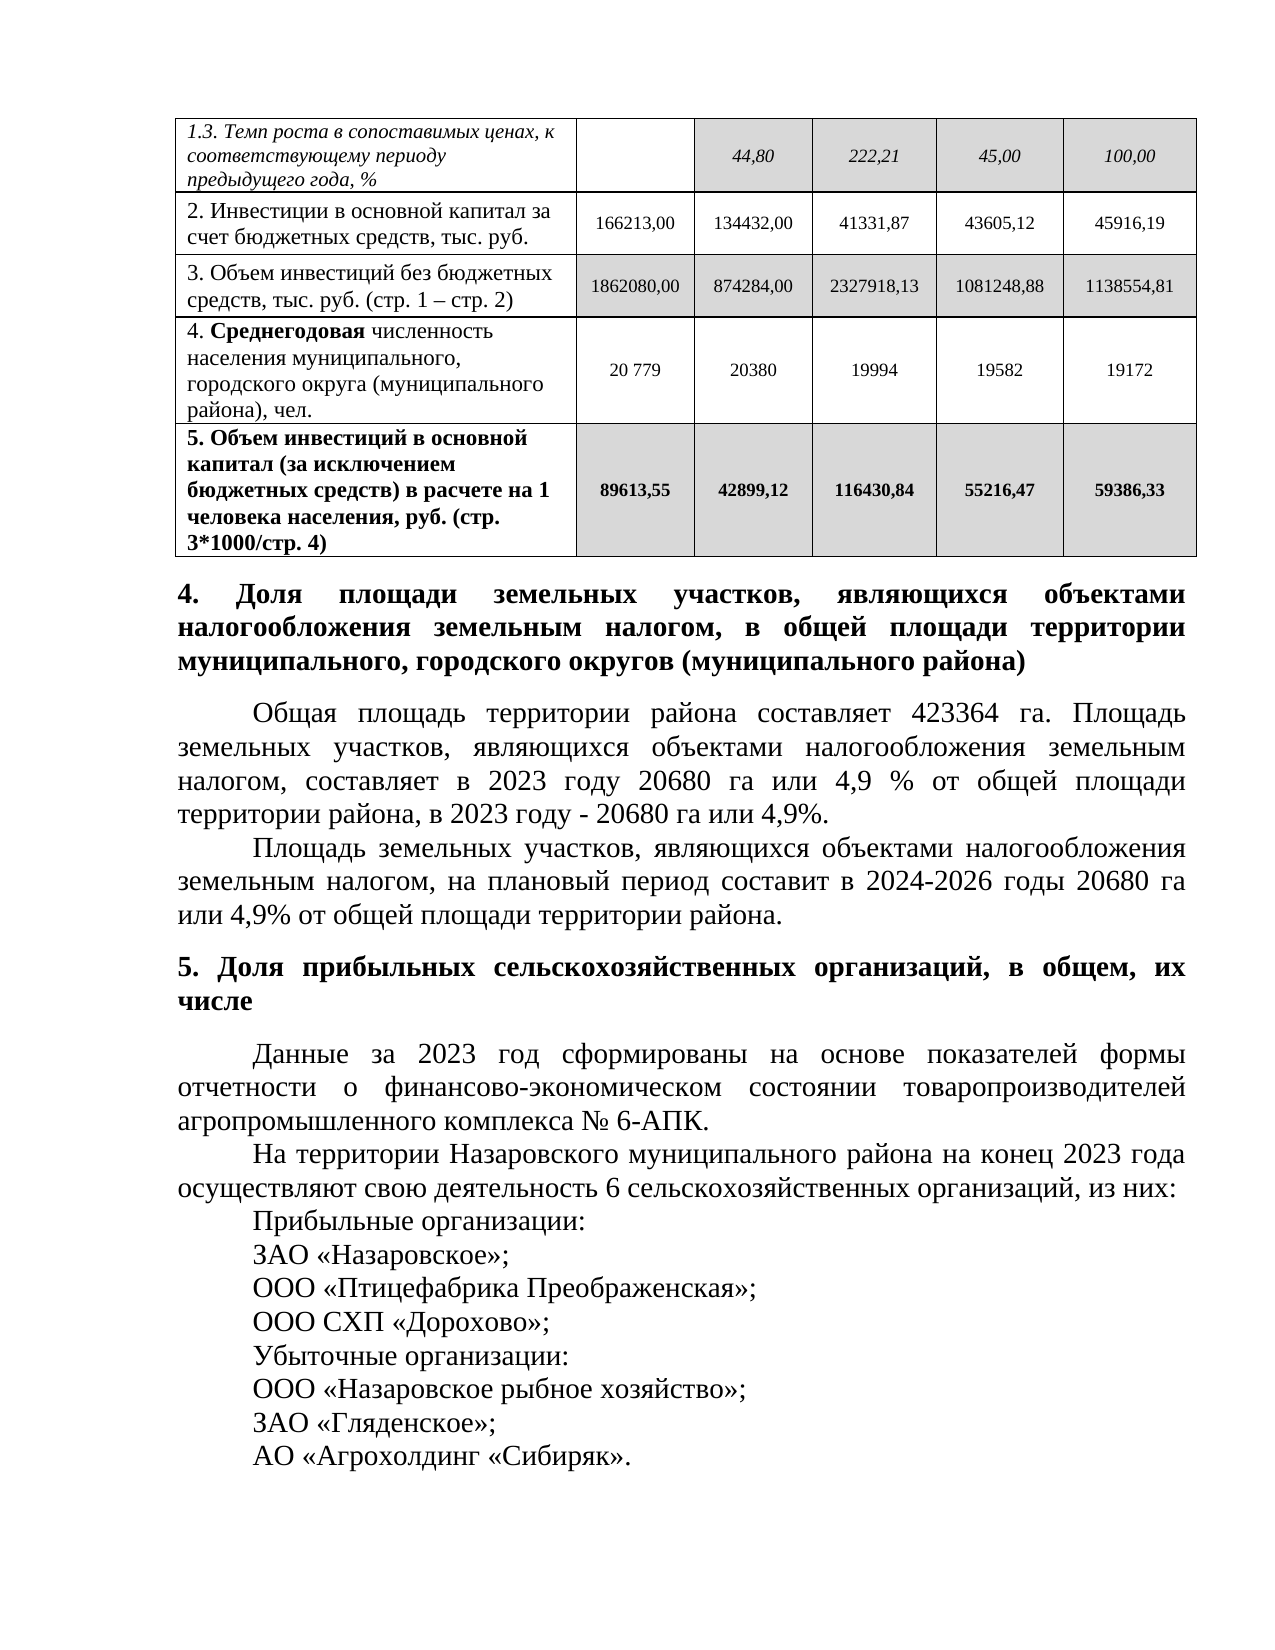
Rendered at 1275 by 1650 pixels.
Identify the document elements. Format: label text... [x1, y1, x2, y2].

text ЗАО «Назаровское»; [177, 1237, 1186, 1271]
text 5. Доля прибыльных сельскохозяйственных организаций, в общем, их числе [177, 949, 1186, 1017]
table_cell 134432,00 [695, 193, 812, 254]
table_cell 2327918,13 [813, 255, 936, 316]
text Убыточные организации: [177, 1338, 1186, 1371]
table_cell 1.3. Темп роста в сопоставимых ценах, к соответствующему периоду предыдущего года, % [176, 119, 576, 191]
table_cell 4. Среднегодовая численность населения муниципального, городского округа (муниципального района), чел. [176, 318, 576, 423]
table_cell 3. Объем инвестиций без бюджетных средств, тыс. руб. (стр. 1 – стр. 2) [176, 255, 576, 316]
table_cell 874284,00 [695, 255, 812, 316]
table_cell 100,00 [1064, 119, 1196, 191]
text Площадь земельных участков, являющихся объектами налогообложения земельным налогом, на плановый период составит в 2024-2026 годы 20680 га или 4,9% от общей площади территории района. [177, 830, 1186, 930]
table_cell 41331,87 [813, 193, 936, 254]
table_cell 19582 [937, 318, 1063, 423]
table_cell 59386,33 [1064, 424, 1196, 556]
table_cell 5. Объем инвестиций в основной капитал (за исключением бюджетных средств) в расчете на 1 человека населения, руб. (стр. 3*1000/стр. 4) [176, 424, 576, 556]
table_cell 44,80 [695, 119, 812, 191]
text Общая площадь территории района составляет 423364 га. Площадь земельных участков, являющихся объектами налогообложения земельным налогом, составляет в 2023 году 20680 га или 4,9 % от общей площади территории района, в 2023 году - 20680 га или 4,9%. [177, 696, 1186, 830]
table_cell [577, 119, 694, 191]
table_cell 1862080,00 [577, 255, 694, 316]
text АО «Агрохолдинг «Сибиряк». [177, 1438, 1186, 1472]
table_cell 45916,19 [1064, 193, 1196, 254]
text На территории Назаровского муниципального района на конец 2023 года осуществляют свою деятельность 6 сельскохозяйственных организаций, из них: [177, 1136, 1186, 1203]
table_cell 1081248,88 [937, 255, 1063, 316]
text ЗАО «Гляденское»; [177, 1405, 1186, 1438]
text Данные за 2023 год сформированы на основе показателей формы отчетности о финансово-экономическом состоянии товаропроизводителей агропромышленного комплекса № 6-АПК. [177, 1036, 1186, 1136]
table_cell 2. Инвестиции в основной капитал за счет бюджетных средств, тыс. руб. [176, 193, 576, 254]
text 4. Доля площади земельных участков, являющихся объектами налогообложения земельным налогом, в общей площади территории муниципального, городского округов (муниципального района) [177, 576, 1186, 676]
table_cell 20 779 [577, 318, 694, 423]
text ООО «Назаровское рыбное хозяйство»; [177, 1371, 1186, 1405]
table_cell 1138554,81 [1064, 255, 1196, 316]
table_cell 42899,12 [695, 424, 812, 556]
text ООО СХП «Дорохово»; [177, 1304, 1186, 1338]
table_cell 116430,84 [813, 424, 936, 556]
table_cell 45,00 [937, 119, 1063, 191]
table_cell 55216,47 [937, 424, 1063, 556]
table_cell 166213,00 [577, 193, 694, 254]
table_cell 19172 [1064, 318, 1196, 423]
text Прибыльные организации: [177, 1203, 1186, 1237]
text ООО «Птицефабрика Преображенская»; [177, 1271, 1186, 1304]
table_cell 43605,12 [937, 193, 1063, 254]
table_cell 89613,55 [577, 424, 694, 556]
table_cell 20380 [695, 318, 812, 423]
table_cell 222,21 [813, 119, 936, 191]
table_cell 19994 [813, 318, 936, 423]
